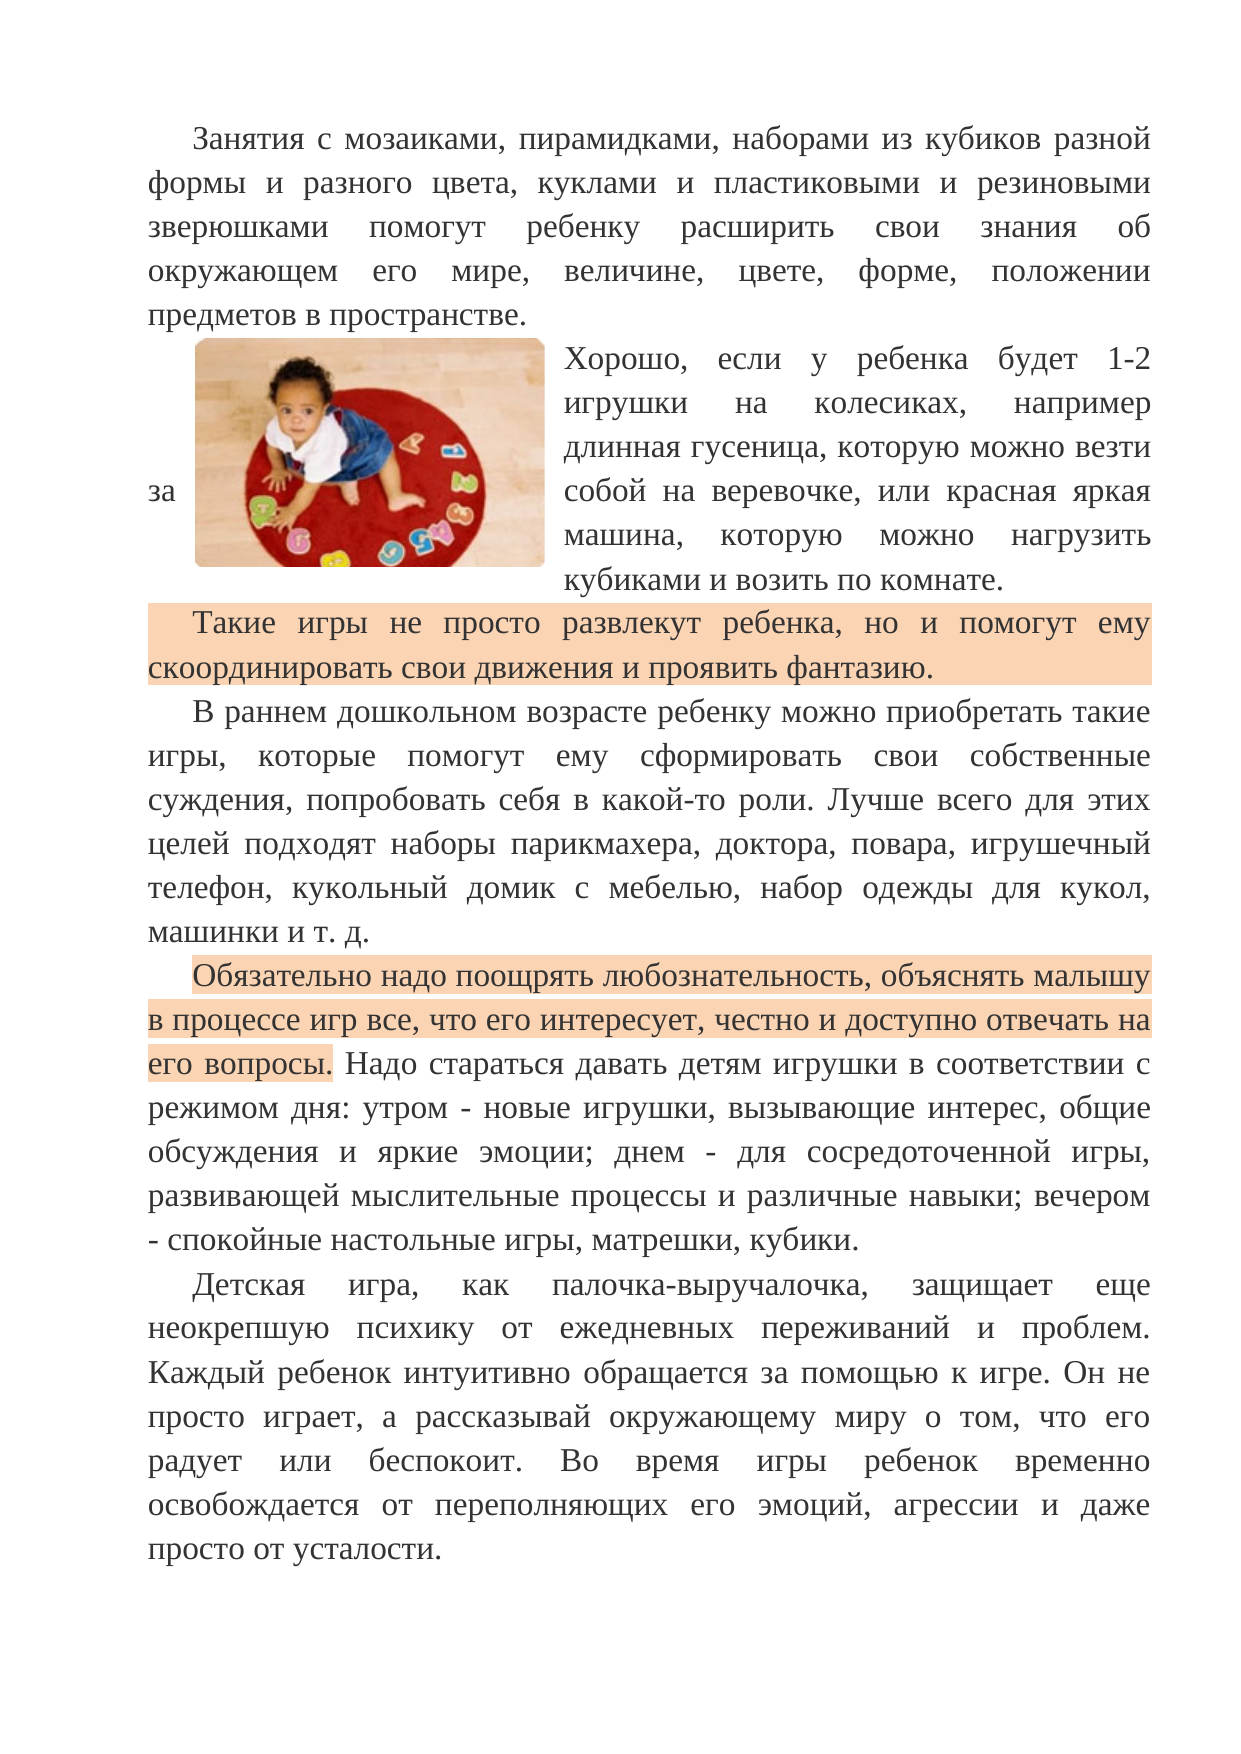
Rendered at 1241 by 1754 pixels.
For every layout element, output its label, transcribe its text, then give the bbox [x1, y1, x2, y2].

text Занятия с мозаиками, пирамидками, наборами из кубиков разной формы и разного цвета, куклами и пластиковыми и резиновыми зверюшками помогут ребенку расширить свои знания об окружающем его мире, величине, цвете, форме, положении предметов в пространстве. [148, 118, 1152, 333]
text Обязательно надо поощрять любознательность, объяснять малышу в процессе игр все, что его интересует, честно и доступно отвечать на его вопросы. Надо стараться давать детям игрушки в соответствии с режимом дня: утром - новые игрушки, вызывающие интерес, общие обсуждения и яркие эмоции; днем - для сосредоточенной игры, развивающей мыслительные процессы и различные навыки; вечером - спокойные настольные игры, матрешки, кубики. [148, 1038, 1152, 1258]
text В раннем дошкольном возрасте ребенку можно приобретать такие игры, которые помогут ему сформировать свои собственные суждения, попробовать себя в какой-то роли. Лучше всего для этих целей подходят наборы парикмахера, доктора, повара, игрушечный телефон, кукольный домик с мебелью, набор одежды для кукол, машинки и т. д. [148, 691, 1152, 949]
text Такие игры не просто развлекут ребенка, но и помогут ему скоординировать свои движения и проявить фантазию. [148, 603, 1152, 685]
text Обязательно надо поощрять любознательность, объяснять малышу в процессе игр все, что его интересует, честно и доступно отвечать на его вопросы. Надо стараться давать детям игрушки в соответствии с режимом дня: утром - новые игрушки, вызывающие интерес, общие обсуждения и яркие эмоции; днем - для сосредоточенной игры, развивающей мыслительные процессы и различные навыки; вечером - спокойные настольные игры, матрешки, кубики. [148, 955, 1152, 999]
text Детская игра, как палочка-выручалочка, защищает еще неокрепшую психику от ежедневных переживаний и проблем. Каждый ребенок интуитивно обращается за помощью к игре. Он не просто играет, а рассказывай окружающему миру о том, что его радует или беспокоит. Во время игры ребенок временно освобождается от переполняющих его эмоций, агрессии и даже просто от усталости. [148, 1264, 1152, 1566]
picture [195, 338, 545, 567]
